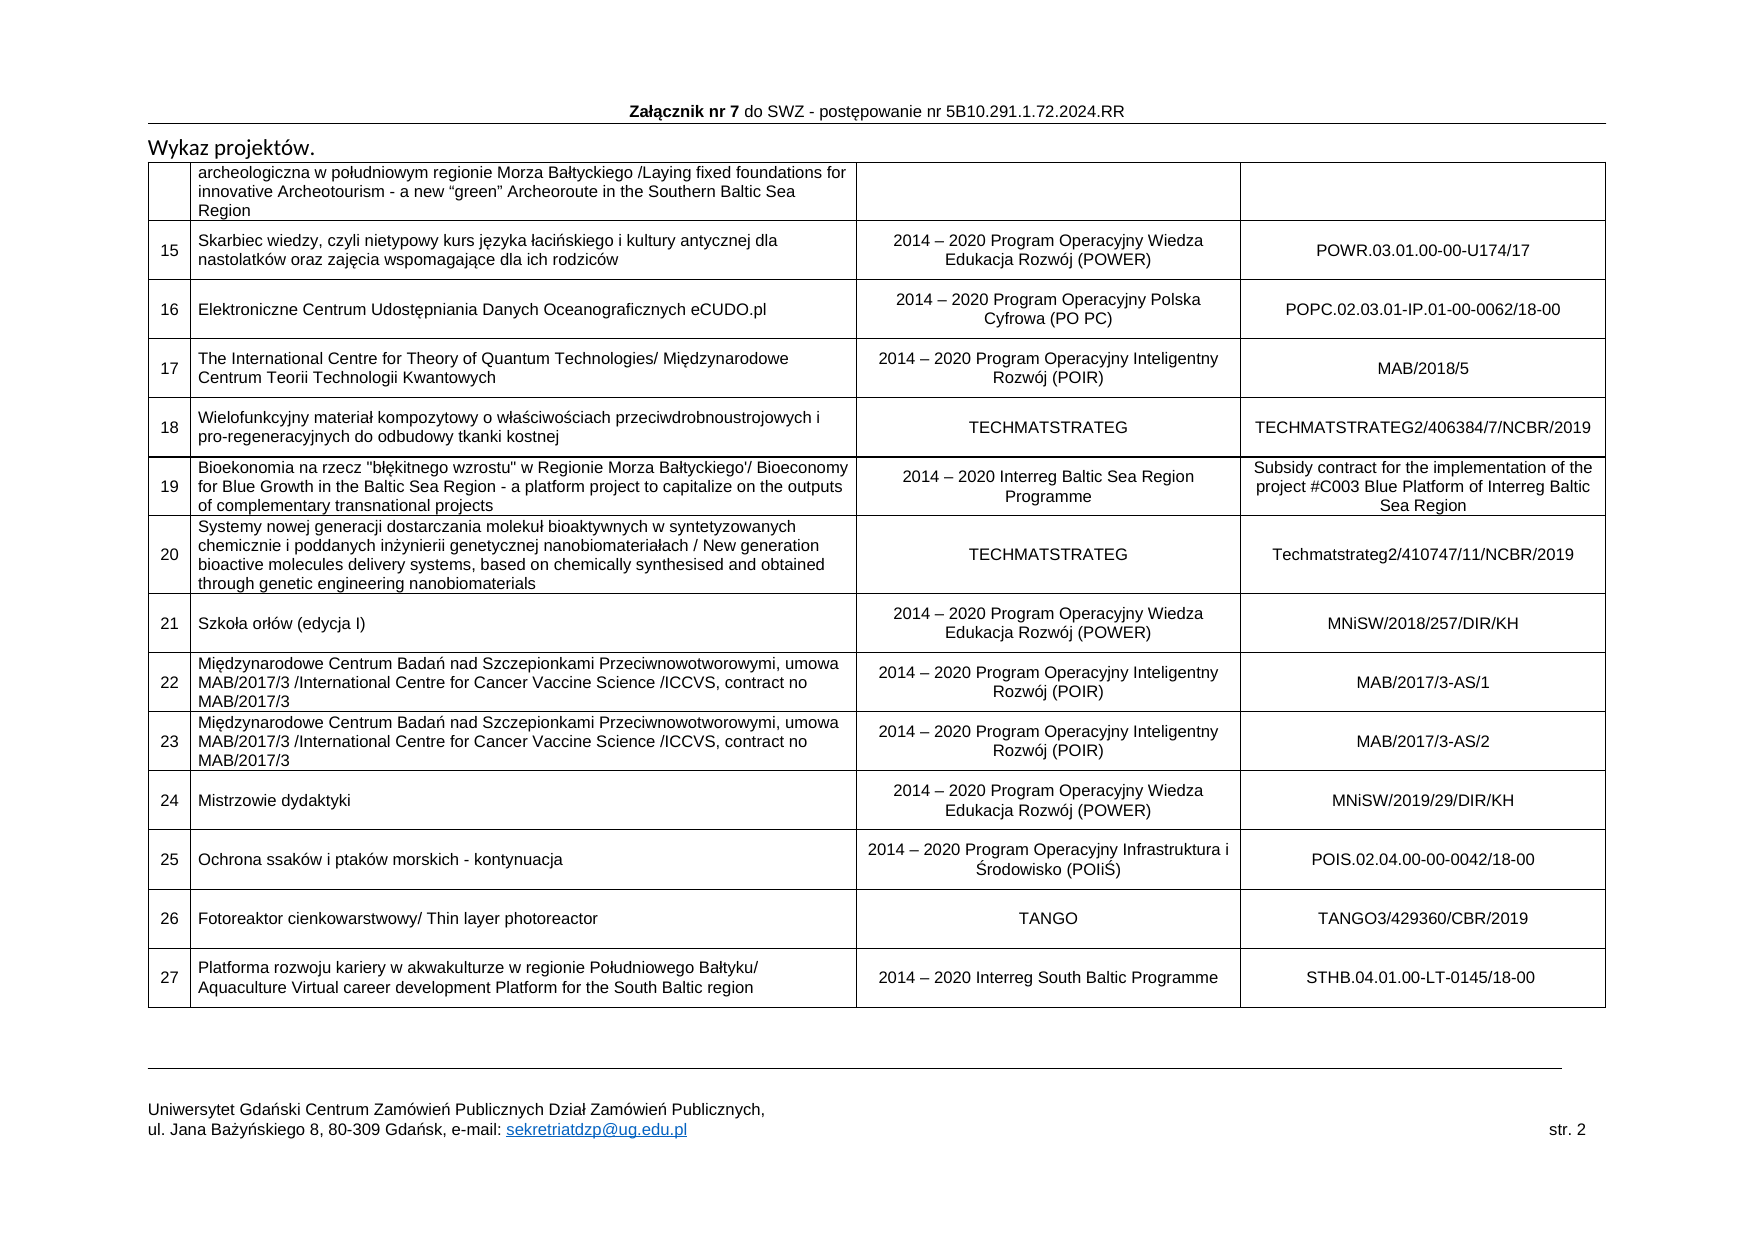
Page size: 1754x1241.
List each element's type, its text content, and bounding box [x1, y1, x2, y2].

table_cell 2014 – 2020 Program Operacyjny Wiedza Edukacja Rozwój (POWER) [857, 771, 1240, 829]
table_cell TANGO [857, 890, 1240, 947]
table_cell Szkoła orłów (edycja I) [191, 594, 856, 652]
table_cell Ochrona ssaków i ptaków morskich - kontynuacja [191, 830, 856, 888]
table_cell TECHMATSTRATEG [857, 516, 1240, 593]
table_cell 2014 – 2020 Interreg Baltic Sea Region Programme [857, 458, 1240, 515]
table_cell STHB.04.01.00-LT-0145/18-00 [1241, 949, 1605, 1007]
table_cell Techmatstrateg2/410747/11/NCBR/2019 [1241, 516, 1605, 593]
table_cell 24 [149, 771, 190, 829]
table_cell Bioekonomia na rzecz "błękitnego wzrostu" w Regionie Morza Bałtyckiego'/ Bioeconomy for Blue Growth in the Baltic Sea Region - a platform project to capitalize on the outputs of complementary transnational projects [191, 458, 856, 515]
table_cell 2014 – 2020 Program Operacyjny Wiedza Edukacja Rozwój (POWER) [857, 594, 1240, 652]
table_cell MNiSW/2019/29/DIR/KH [1241, 771, 1605, 829]
table_cell Wielofunkcyjny materiał kompozytowy o właściwościach przeciwdrobnoustrojowych i pro-regeneracyjnych do odbudowy tkanki kostnej [191, 398, 856, 456]
table_cell 20 [149, 516, 190, 593]
table_cell 2014 – 2020 Program Operacyjny Inteligentny Rozwój (POIR) [857, 339, 1240, 397]
table_cell 2014 – 2020 Program Operacyjny Polska Cyfrowa (PO PC) [857, 280, 1240, 338]
table_cell 14 [149, 163, 190, 220]
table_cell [191, 163, 856, 220]
table_cell POPC.02.03.01-IP.01-00-0062/18-00 [1241, 280, 1605, 338]
table_cell Fotoreaktor cienkowarstwowy/ Thin layer photoreactor [191, 890, 856, 947]
table_cell Międzynarodowe Centrum Badań nad Szczepionkami Przeciwnowotworowymi, umowa MAB/2017/3 /International Centre for Cancer Vaccine Science /ICCVS, contract no MAB/2017/3 [191, 712, 856, 770]
table_cell 2014 – 2020 Program Operacyjny Infrastruktura i Środowisko (POIiŚ) [857, 830, 1240, 888]
table_cell 25 [149, 830, 190, 888]
table_cell 15 [149, 221, 190, 279]
table_cell 2014 – 2020 Program Operacyjny Wiedza Edukacja Rozwój (POWER) [857, 221, 1240, 279]
table_cell TANGO3/429360/CBR/2019 [1241, 890, 1605, 947]
table_cell Platforma rozwoju kariery w akwakulturze w regionie Południowego Bałtyku/ Aquaculture Virtual career development Platform for the South Baltic region [191, 949, 856, 1007]
table_cell Systemy nowej generacji dostarczania molekuł bioaktywnych w syntetyzowanych chemicznie i poddanych inżynierii genetycznej nanobiomateriałach / New generation bioactive molecules delivery systems, based on chemically synthesised and obtained through genetic engineering nanobiomaterials [191, 516, 856, 593]
table_cell 22 [149, 653, 190, 711]
table_cell 18 [149, 398, 190, 456]
table_cell 16 [149, 280, 190, 338]
table_cell TECHMATSTRATEG2/406384/7/NCBR/2019 [1241, 398, 1605, 456]
table_cell The International Centre for Theory of Quantum Technologies/ Międzynarodowe Centrum Teorii Technologii Kwantowych [191, 339, 856, 397]
table_cell POWR.03.01.00-00-U174/17 [1241, 221, 1605, 279]
table_cell 2014 – 2020 Program Operacyjny Inteligentny Rozwój (POIR) [857, 653, 1240, 711]
table_cell TECHMATSTRATEG [857, 398, 1240, 456]
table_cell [857, 163, 1240, 220]
table_cell MAB/2017/3-AS/2 [1241, 712, 1605, 770]
table_cell 2014 – 2020 Program Operacyjny Inteligentny Rozwój (POIR) [857, 712, 1240, 770]
table_cell 19 [149, 458, 190, 515]
table_cell MNiSW/2018/257/DIR/KH [1241, 594, 1605, 652]
table_cell Międzynarodowe Centrum Badań nad Szczepionkami Przeciwnowotworowymi, umowa MAB/2017/3 /International Centre for Cancer Vaccine Science /ICCVS, contract no MAB/2017/3 [191, 653, 856, 711]
table_cell 23 [149, 712, 190, 770]
table_cell Elektroniczne Centrum Udostępniania Danych Oceanograficznych eCUDO.pl [191, 280, 856, 338]
table_cell POIS.02.04.00-00-0042/18-00 [1241, 830, 1605, 888]
table_cell 27 [149, 949, 190, 1007]
table_cell MAB/2018/5 [1241, 339, 1605, 397]
table_cell Subsidy contract for the implementation of the project #C003 Blue Platform of Interreg Baltic Sea Region [1241, 458, 1605, 515]
table_cell MAB/2017/3-AS/1 [1241, 653, 1605, 711]
table_cell 21 [149, 594, 190, 652]
table_cell Skarbiec wiedzy, czyli nietypowy kurs języka łacińskiego i kultury antycznej dla nastolatków oraz zajęcia wspomagające dla ich rodziców [191, 221, 856, 279]
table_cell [1241, 163, 1605, 220]
table_cell 26 [149, 890, 190, 947]
table_cell Mistrzowie dydaktyki [191, 771, 856, 829]
table_cell 17 [149, 339, 190, 397]
table_cell 2014 – 2020 Interreg South Baltic Programme [857, 949, 1240, 1007]
